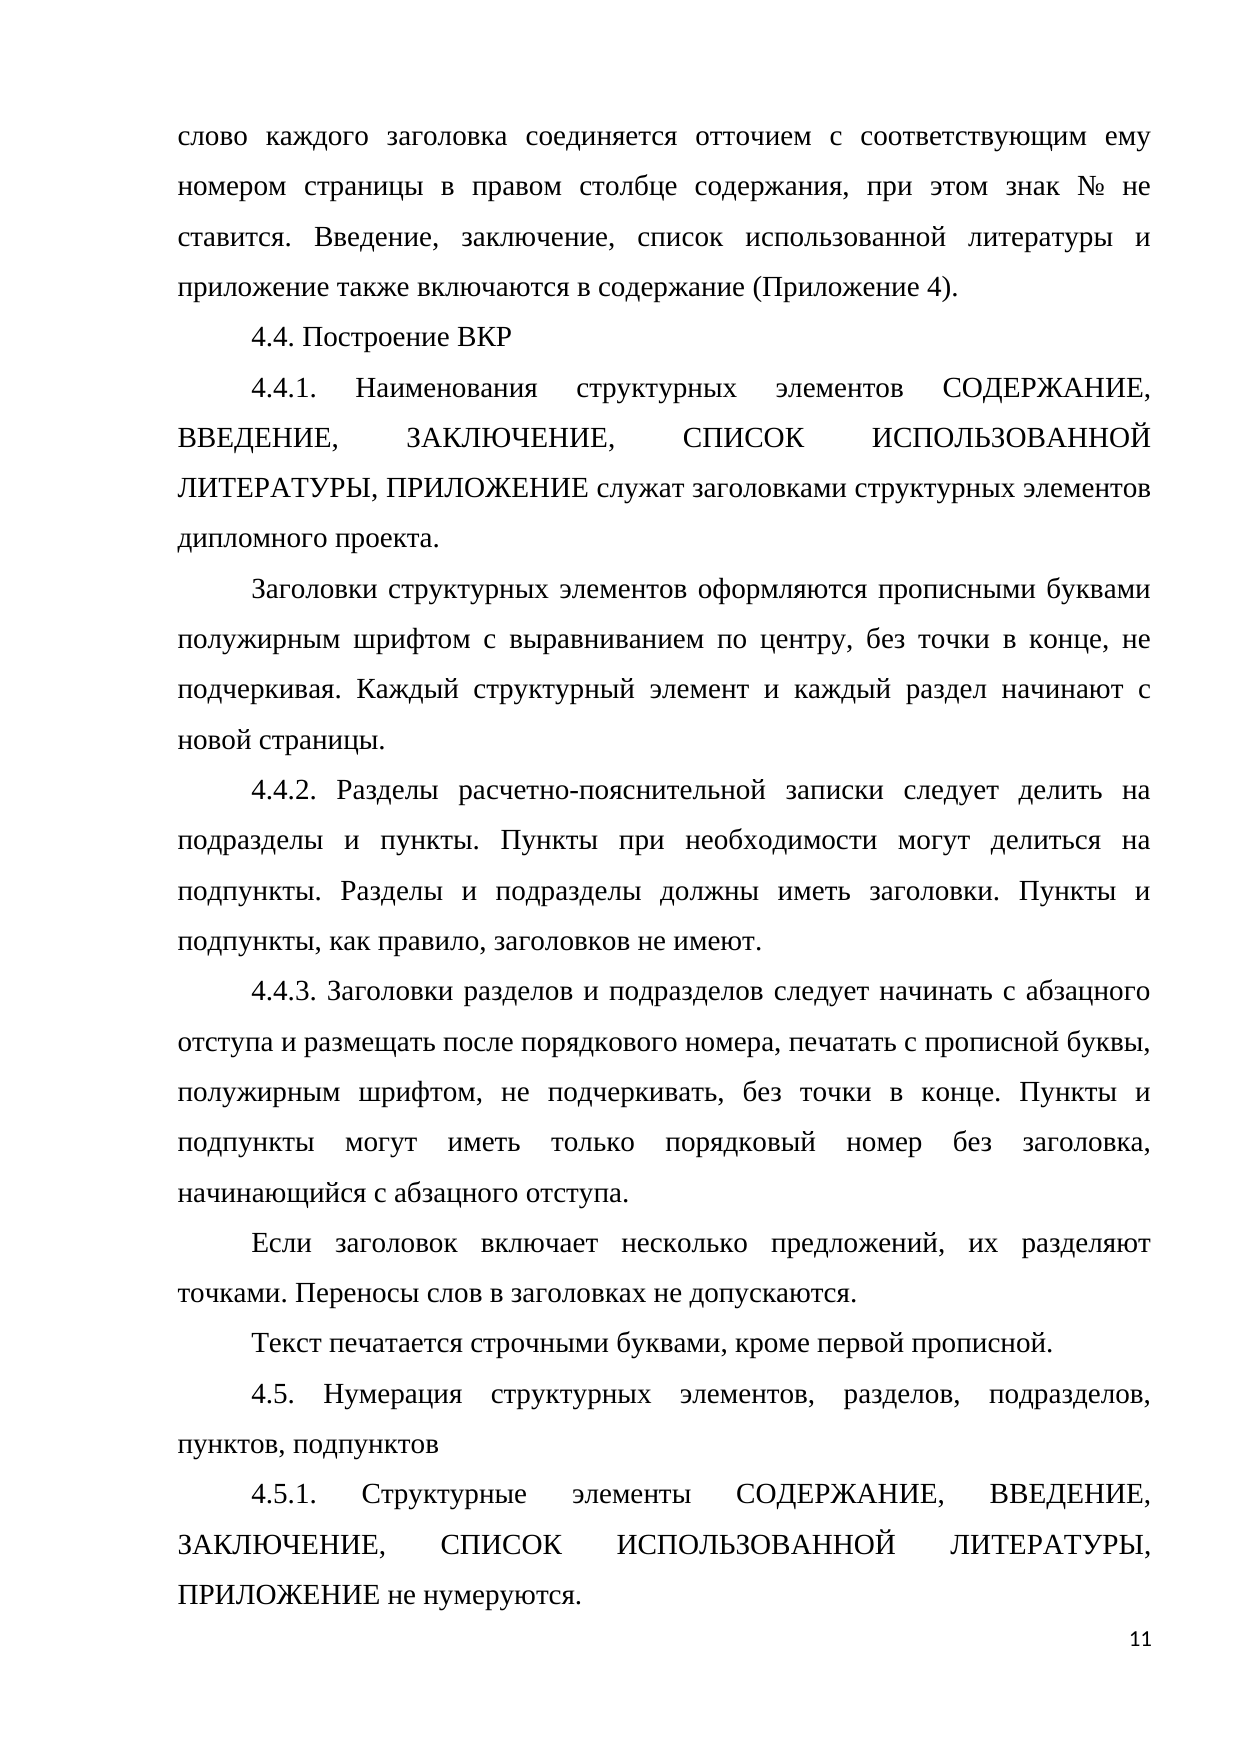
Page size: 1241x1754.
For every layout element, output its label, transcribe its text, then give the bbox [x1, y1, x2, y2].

text Заголовки структурных элементов оформляются прописными буквами полужирным шрифтом с выравниванием по центру, без точки в конце, не подчеркивая. Каждый структурный элемент и каждый раздел начинают с новой страницы. [177, 571, 1152, 755]
text 4.4.2. Разделы расчетно-пояснительной записки следует делить на подразделы и пункты. Пункты при необходимости могут делиться на подпункты. Разделы и подразделы должны иметь заголовки. Пункты и подпункты, как правило, заголовков не имеют. [177, 772, 1152, 957]
text 4.4.3. Заголовки разделов и подразделов следует начинать с абзацного отступа и размещать после порядкового номера, печатать с прописной буквы, полужирным шрифтом, не подчеркивать, без точки в конце. Пункты и подпункты могут иметь только порядковый номер без заголовка, начинающийся с абзацного отступа. [177, 973, 1152, 1208]
text Если заголовок включает несколько предложений, их разделяют точками. Переносы слов в заголовках не допускаются. [177, 1225, 1152, 1309]
text 4.5.1. Структурные элементы СОДЕРЖАНИЕ, ВВЕДЕНИЕ, ЗАКЛЮЧЕНИЕ, СПИСОК ИСПОЛЬЗОВАННОЙ ЛИТЕРАТУРЫ, ПРИЛОЖЕНИЕ не нумеруются. [177, 1477, 1152, 1611]
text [177, 118, 1152, 303]
text 4.4.1. Наименования структурных элементов СОДЕРЖАНИЕ, ВВЕДЕНИЕ, ЗАКЛЮЧЕНИЕ, СПИСОК ИСПОЛЬЗОВАННОЙ ЛИТЕРАТУРЫ, ПРИЛОЖЕНИЕ служат заголовками структурных элементов дипломного проекта. [177, 370, 1152, 554]
text Текст печатается строчными буквами, кроме первой прописной. [177, 1326, 1152, 1359]
text 4.5. Нумерация структурных элементов, разделов, подразделов, пунктов, подпунктов [177, 1376, 1152, 1460]
text 4.4. Построение ВКР [177, 319, 1152, 353]
